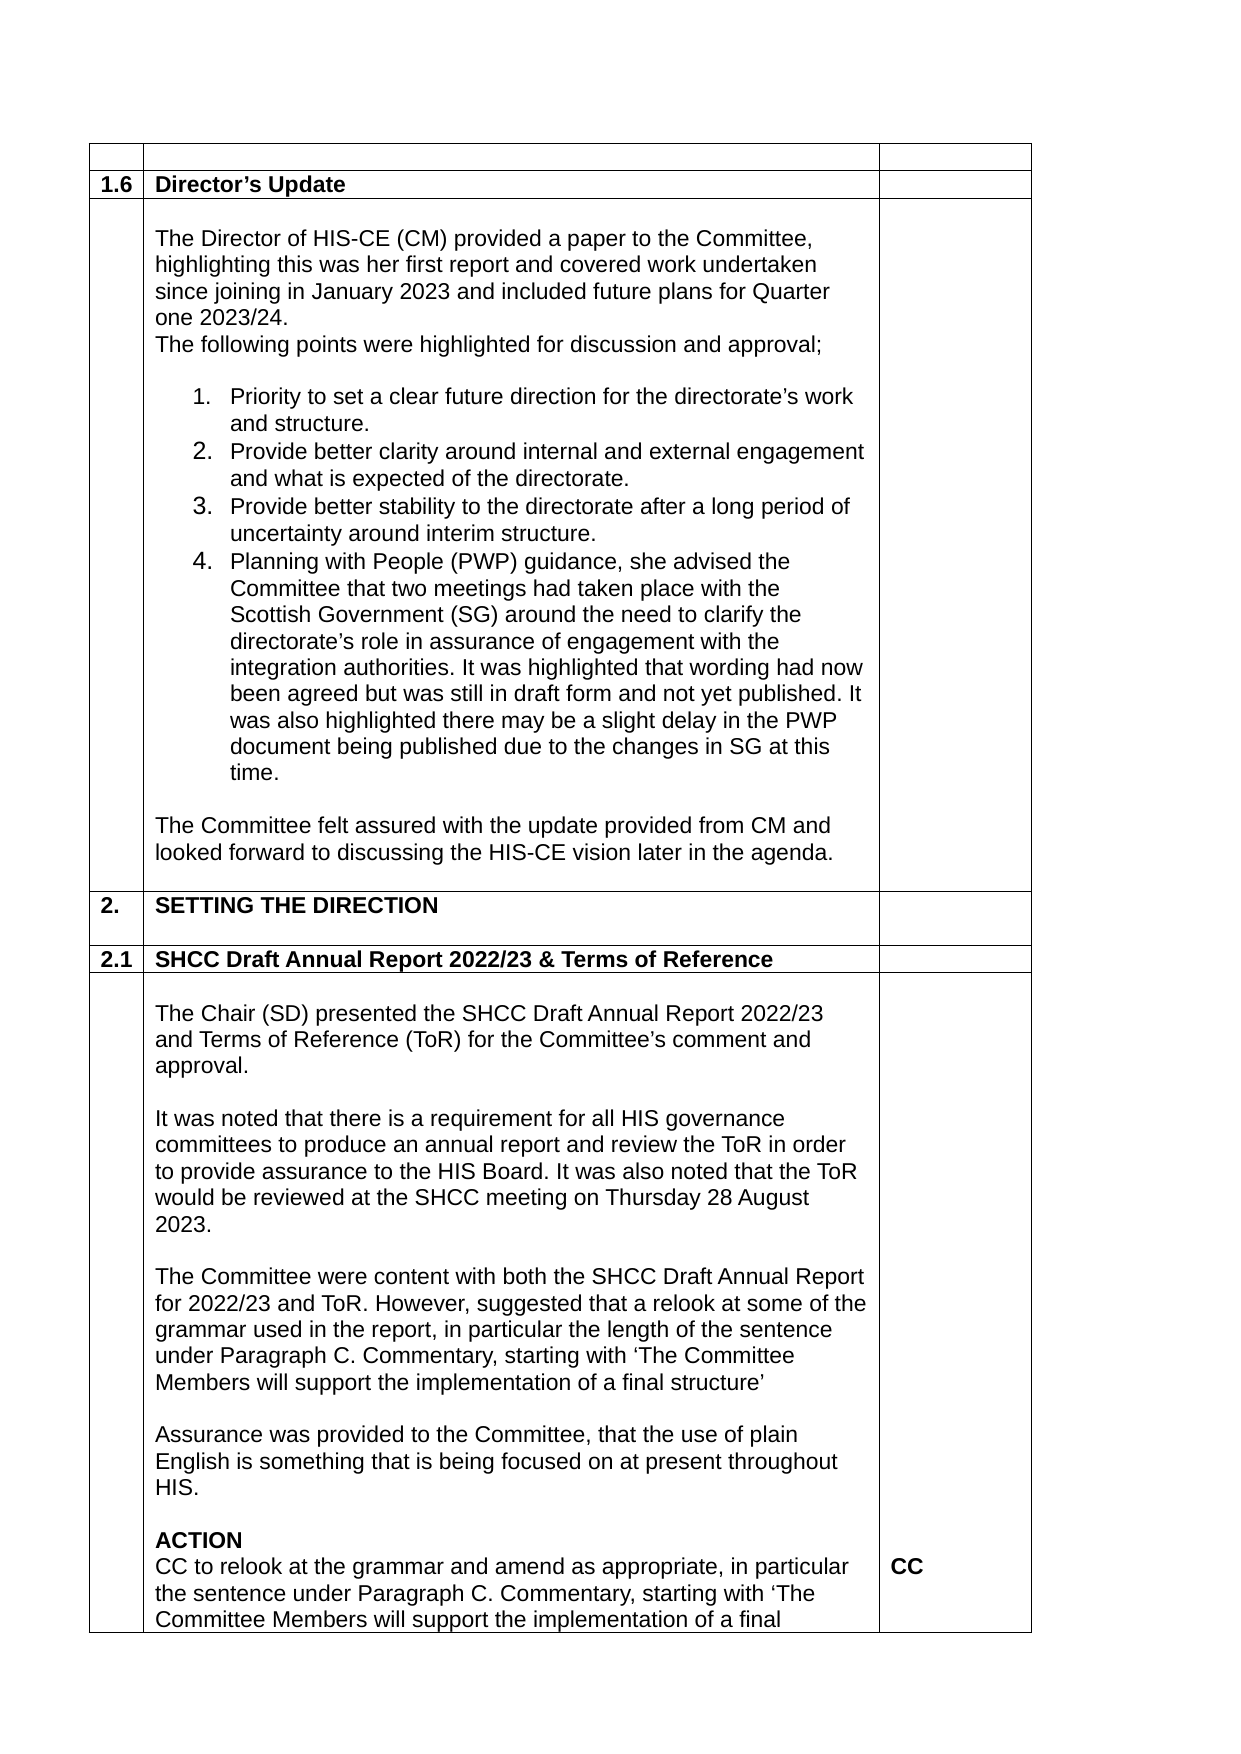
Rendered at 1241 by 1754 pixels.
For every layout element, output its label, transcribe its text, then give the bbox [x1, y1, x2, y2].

table_cell [880, 946, 1031, 972]
table_cell SHCC Draft Annual Report 2022/23 & Terms of Reference [144, 946, 879, 972]
table_cell [880, 144, 1031, 170]
table_cell [90, 144, 143, 170]
table_cell SETTING THE DIRECTION [144, 892, 879, 945]
table_cell CC [880, 973, 1031, 1632]
table_cell [880, 892, 1031, 945]
table_cell 2.1 [90, 946, 143, 972]
table_cell [90, 973, 143, 1632]
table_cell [144, 144, 879, 170]
table_cell [880, 199, 1031, 891]
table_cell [144, 973, 879, 1632]
table_cell 2. [90, 892, 143, 945]
table_cell The Director of HIS-CE (CM) provided a paper to the Committee, highlighting this was her first report and covered work undertaken since joining in January 2023 and included future plans for Quarter one 2023/24. The following points were highlighted for discussion and approval; Priority to set a clear future direction for the directorate’s work and structure. Provide better clarity around internal and external engagement and what is expected of the directorate. Provide better stability to the directorate after a long period of uncertainty around interim structure. Planning with People (PWP) guidance, she advised the Committee that two meetings had taken place with the Scottish Government (SG) around the need to clarify the directorate’s role in assurance of engagement with the integration authorities. It was highlighted that wording had now been agreed but was still in draft form and not yet published. It was also highlighted there may be a slight delay in the PWP document being published due to the changes in SG at this time. The Committee felt assured with the update provided from CM and looked forward to discussing the HIS-CE vision later in the agenda. [144, 199, 879, 891]
table_cell 1.6 [90, 171, 143, 198]
table_cell Director’s Update [144, 171, 879, 198]
table_cell [90, 199, 143, 891]
table_cell [880, 171, 1031, 198]
